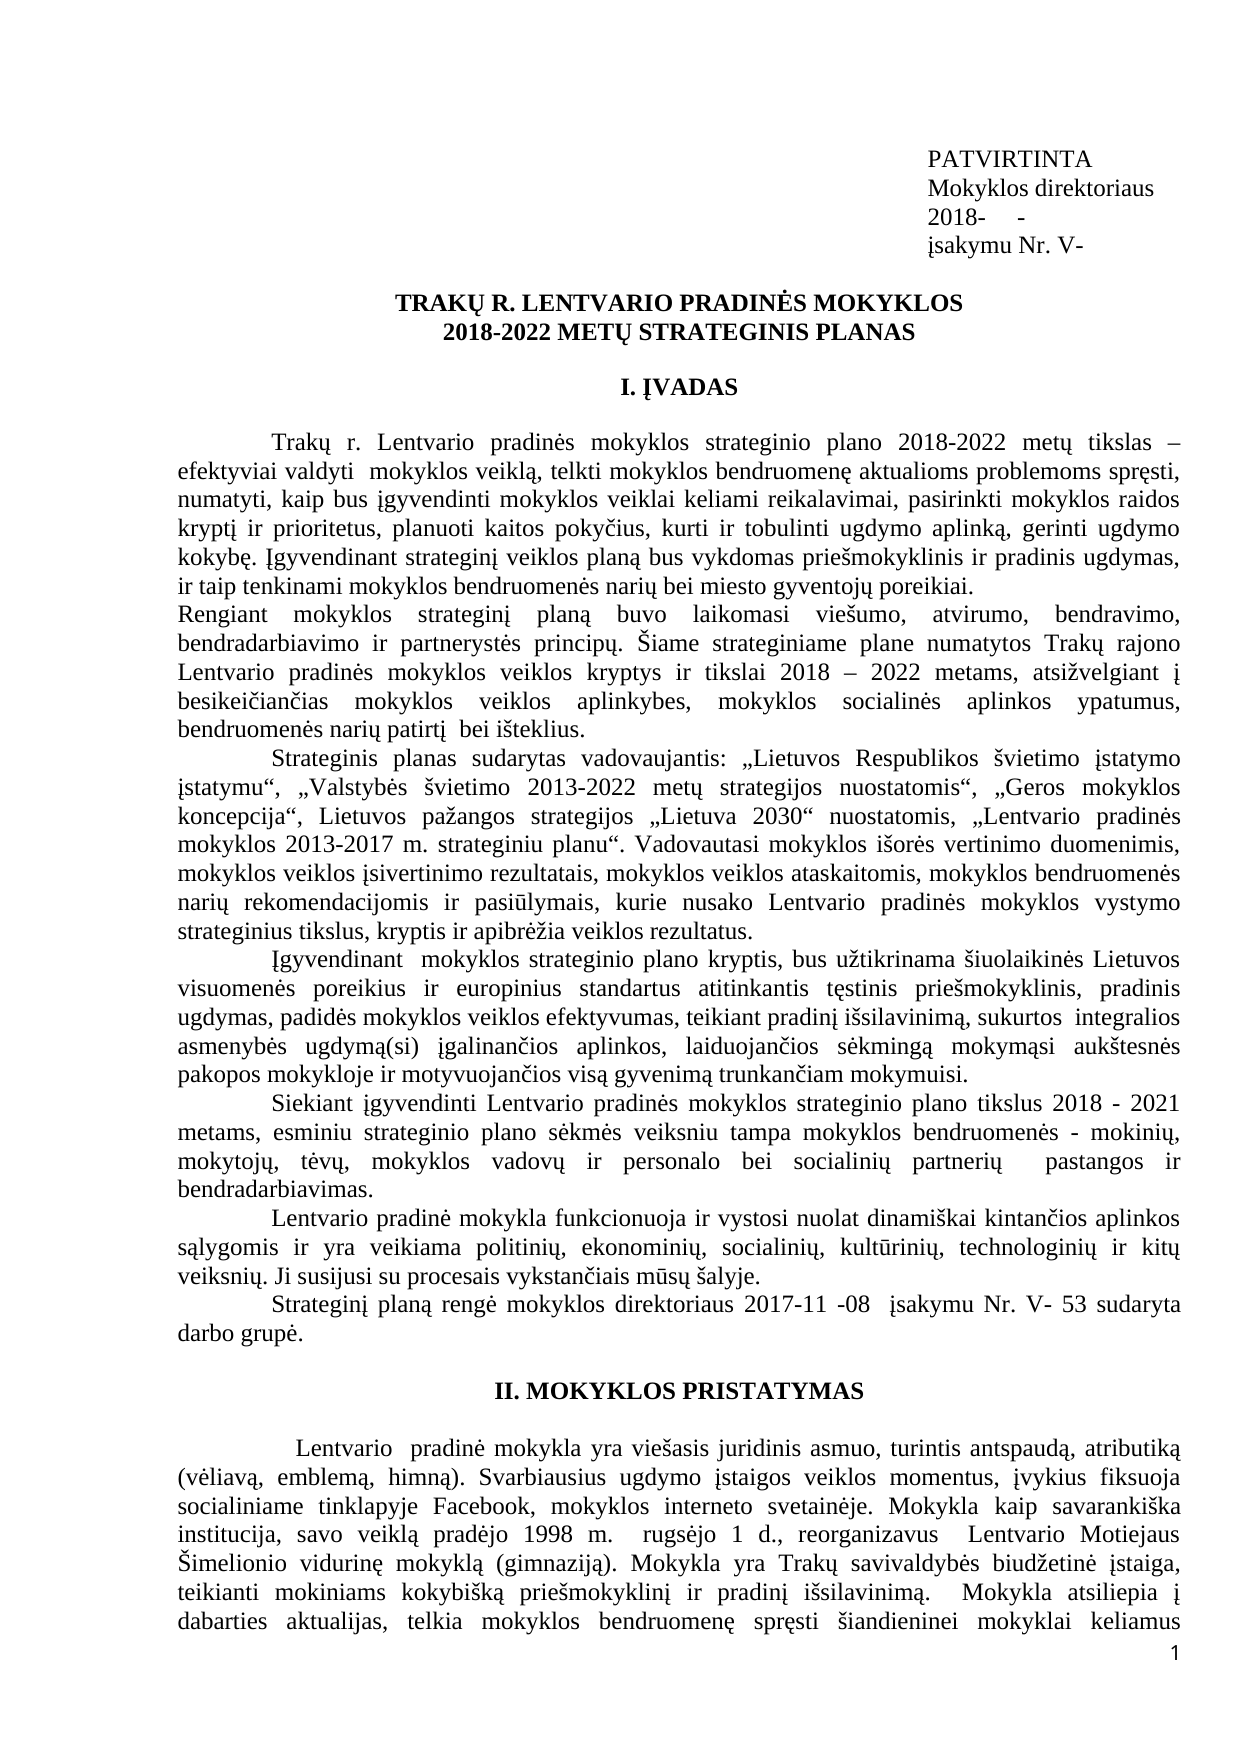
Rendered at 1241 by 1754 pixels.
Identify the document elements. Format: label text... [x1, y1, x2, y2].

text Įgyvendinant mokyklos strateginio plano kryptis, bus užtikrinama šiuolaikinės Lietuvos visuomenės poreikius ir europinius standartus atitinkantis tęstinis priešmokyklinis, pradinis ugdymas, padidės mokyklos veiklos efektyvumas, teikiant pradinį išsilavinimą, sukurtos integralios asmenybės ugdymą(si) įgalinančios aplinkos, laiduojančios sėkmingą mokymąsi aukštesnės pakopos mokykloje ir motyvuojančios visą gyvenimą trunkančiam mokymuisi. [177, 944, 1181, 1088]
text II. MOKYKLOS PRISTATYMAS [177, 1376, 1181, 1404]
text Siekiant įgyvendinti Lentvario pradinės mokyklos strateginio plano tikslus 2018 - 2021 metams, esminiu strateginio plano sėkmės veiksniu tampa mokyklos bendruomenės - mokinių, mokytojų, tėvų, mokyklos vadovų ir personalo bei socialinių partnerių pastangos ir bendradarbiavimas. [177, 1088, 1181, 1203]
text 2018- - [927, 202, 1181, 231]
text TRAKŲ R. LENTVARIO PRADINĖS MOKYKLOS [177, 288, 1181, 317]
text I. ĮVADAS [177, 372, 1181, 401]
text 2018-2022 METŲ STRATEGINIS PLANAS [177, 317, 1181, 346]
text Mokyklos direktoriaus [927, 173, 1181, 202]
text įsakymu Nr. V- [927, 231, 1181, 259]
text Strateginis planas sudarytas vadovaujantis: „Lietuvos Respublikos švietimo įstatymo įstatymu“, „Valstybės švietimo 2013-2022 metų strategijos nuostatomis“, „Geros mokyklos koncepcija“, Lietuvos pažangos strategijos „Lietuva 2030“ nuostatomis, „Lentvario pradinės mokyklos 2013-2017 m. strateginiu planu“. Vadovautasi mokyklos išorės vertinimo duomenimis, mokyklos veiklos įsivertinimo rezultatais, mokyklos veiklos ataskaitomis, mokyklos bendruomenės narių rekomendacijomis ir pasiūlymais, kurie nusako Lentvario pradinės mokyklos vystymo strateginius tikslus, kryptis ir apibrėžia veiklos rezultatus. [177, 743, 1181, 944]
text Trakų r. Lentvario pradinės mokyklos strateginio plano 2018-2022 metų tikslas – efektyviai valdyti mokyklos veiklą, telkti mokyklos bendruomenę aktualioms problemoms spręsti, numatyti, kaip bus įgyvendinti mokyklos veiklai keliami reikalavimai, pasirinkti mokyklos raidos kryptį ir prioritetus, planuoti kaitos pokyčius, kurti ir tobulinti ugdymo aplinką, gerinti ugdymo kokybę. Įgyvendinant strateginį veiklos planą bus vykdomas priešmokyklinis ir pradinis ugdymas, ir taip tenkinami mokyklos bendruomenės narių bei miesto gyventojų poreikiai. [177, 427, 1181, 599]
text PATVIRTINTA [792, 144, 1181, 173]
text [177, 1433, 1181, 1634]
text Strateginį planą rengė mokyklos direktoriaus 2017-11 -08 įsakymu Nr. V- 53 sudaryta darbo grupė. [177, 1289, 1181, 1347]
text Rengiant mokyklos strateginį planą buvo laikomasi viešumo, atvirumo, bendravimo, bendradarbiavimo ir partnerystės principų. Šiame strateginiame plane numatytos Trakų rajono Lentvario pradinės mokyklos veiklos kryptys ir tikslai 2018 – 2022 metams, atsižvelgiant į besikeičiančias mokyklos veiklos aplinkybes, mokyklos socialinės aplinkos ypatumus, bendruomenės narių patirtį bei išteklius. [177, 599, 1181, 743]
text Lentvario pradinė mokykla funkcionuoja ir vystosi nuolat dinamiškai kintančios aplinkos sąlygomis ir yra veikiama politinių, ekonominių, socialinių, kultūrinių, technologinių ir kitų veiksnių. Ji susijusi su procesais vykstančiais mūsų šalyje. [177, 1203, 1181, 1289]
